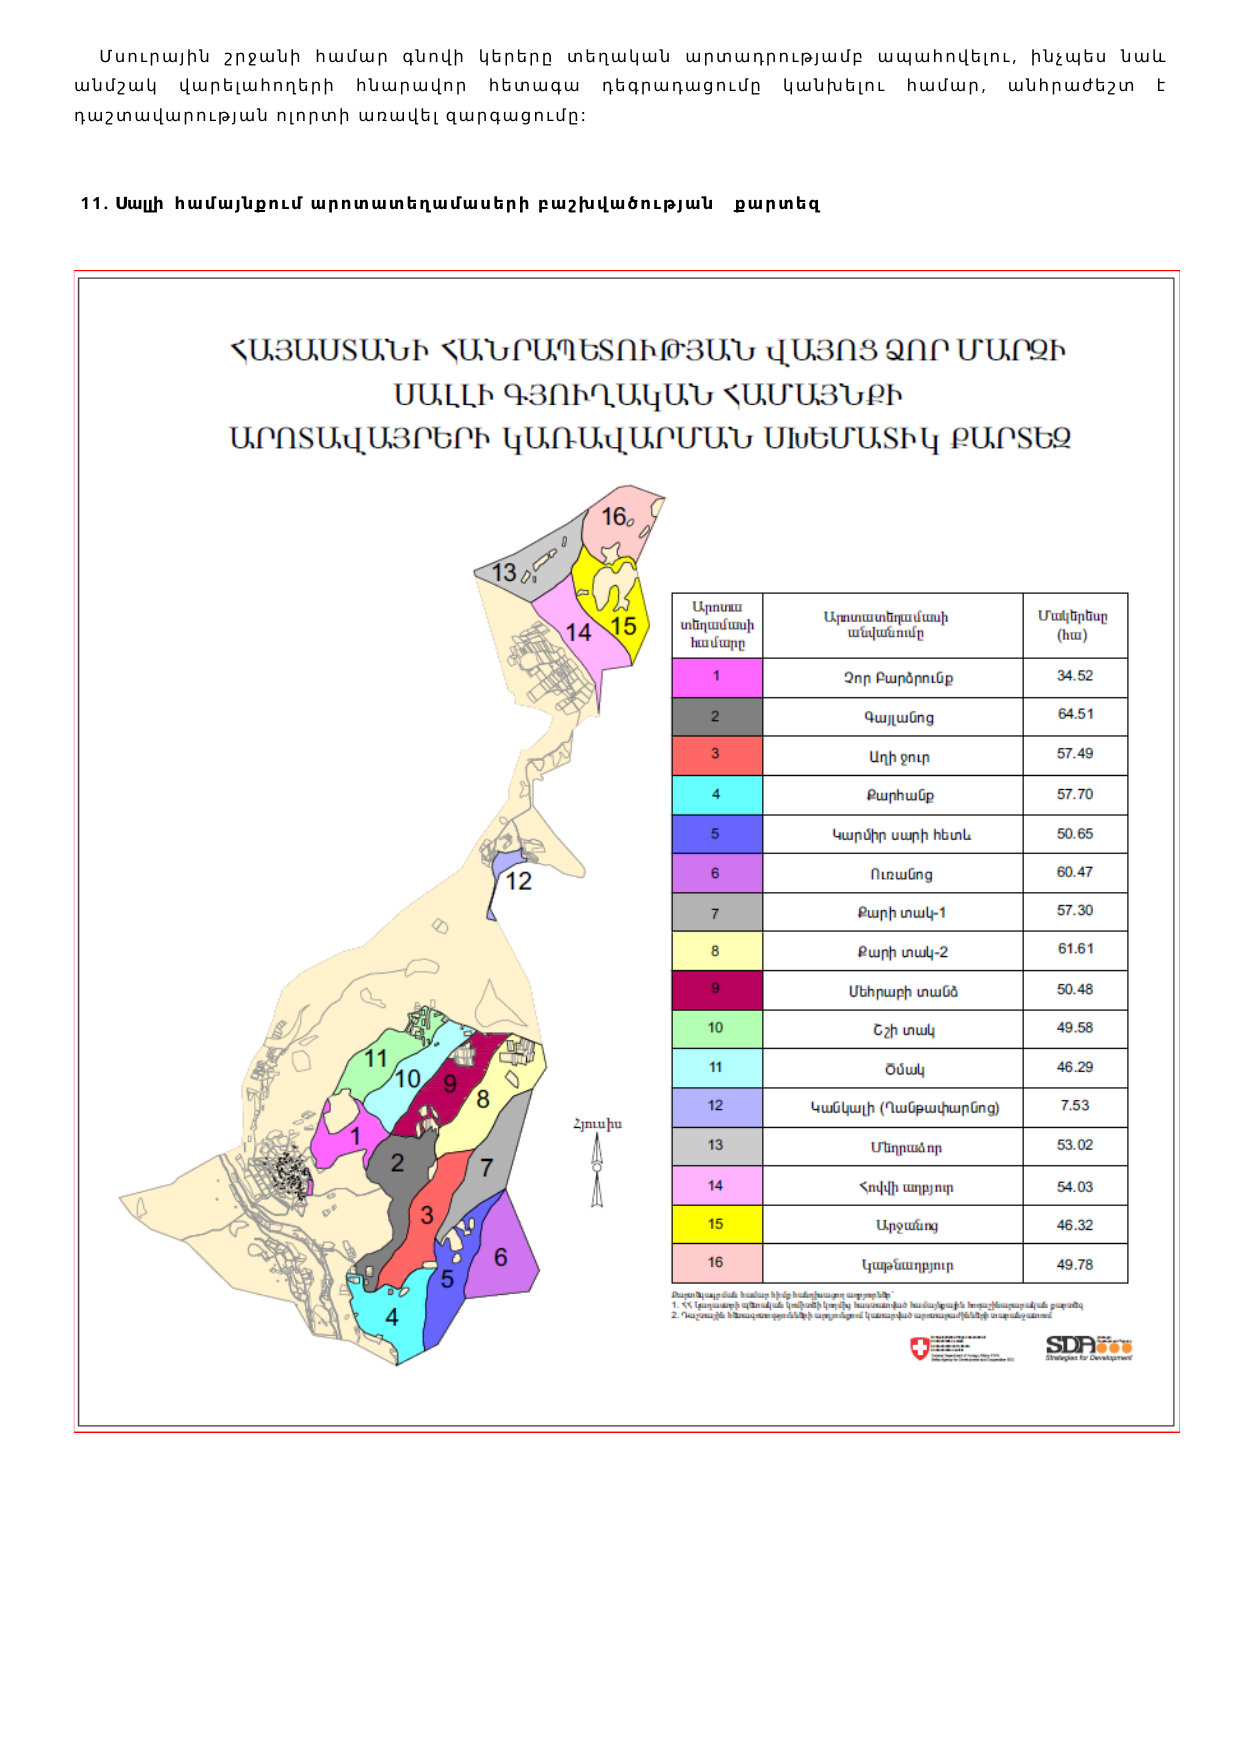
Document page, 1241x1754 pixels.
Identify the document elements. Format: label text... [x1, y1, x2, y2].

picture [73, 270, 1180, 1433]
text Մսուրային շրջանի համար գնովի կերերը տեղական արտադրությամբ ապահովելու, ինչպես նաև անմշակ վարելահողերի հնարավոր հետագա դեգրադացումը կանխելու համար, անհրաժեշտ է դաշտավարության ոլորտի առավել զարգացումը: [74, 44, 1167, 126]
text 11. Սալլի համայնքում արոտատեղամասերի բաշխվածության քարտեզ [74, 192, 1167, 214]
